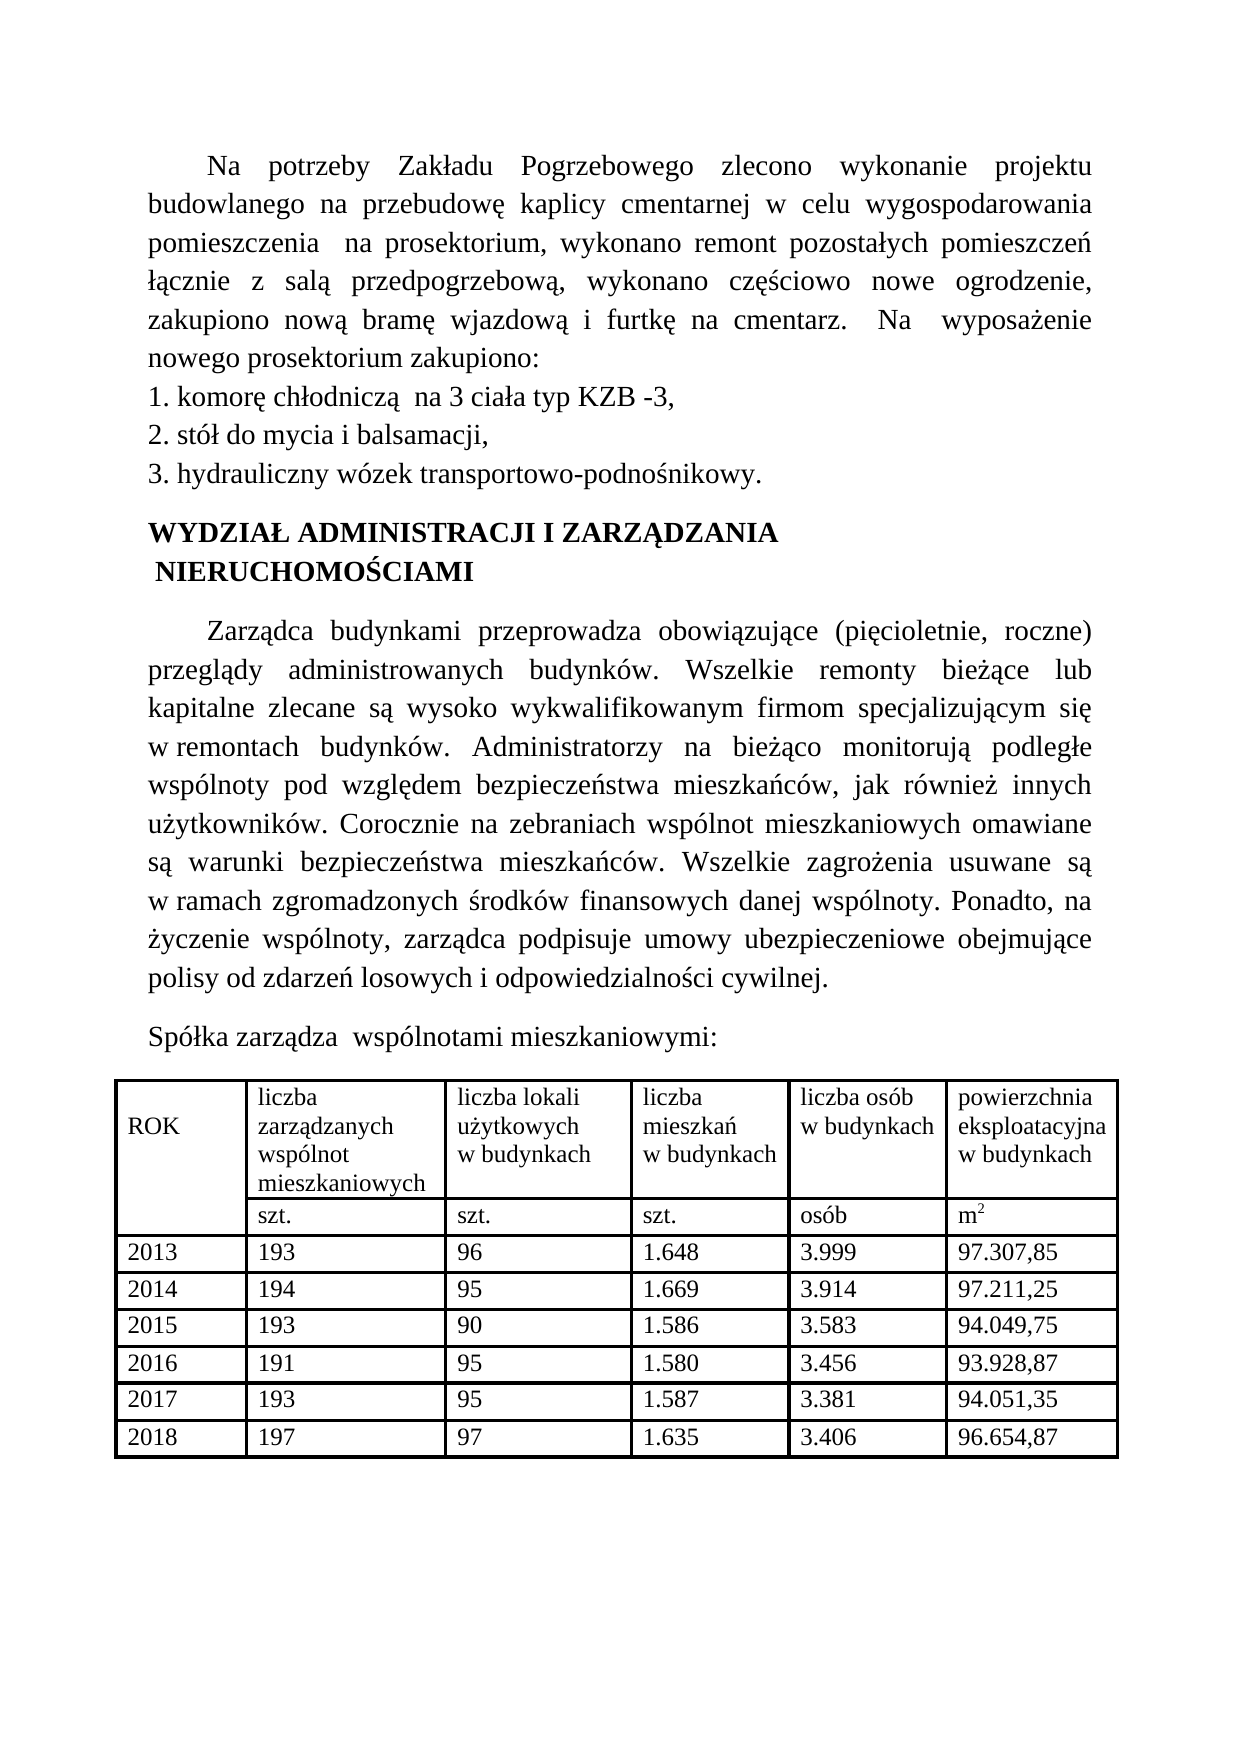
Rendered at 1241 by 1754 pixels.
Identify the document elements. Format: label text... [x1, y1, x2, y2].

text Zarządca budynkami przeprowadza obowiązujące (pięcioletnie, roczne) przeglądy administrowanych budynków. Wszelkie remonty bieżące lub kapitalne zlecane są wysoko wykwalifikowanym firmom specjalizującym się w remontach budynków. Administratorzy na bieżąco monitorują podległe wspólnoty pod względem bezpieczeństwa mieszkańców, jak również innych użytkowników. Corocznie na zebraniach wspólnot mieszkaniowych omawiane są warunki bezpieczeństwa mieszkańców. Wszelkie zagrożenia usuwane są w ramach zgromadzonych środków finansowych danej wspólnoty. Ponadto, na życzenie wspólnoty, zarządca podpisuje umowy ubezpieczeniowe obejmujące polisy od zdarzeń losowych i odpowiedzialności cywilnej. [148, 613, 1093, 994]
table_cell 95 [447, 1348, 630, 1381]
table_cell 191 [248, 1348, 444, 1381]
table_cell 2016 [118, 1348, 245, 1381]
table_cell 193 [248, 1237, 444, 1271]
table_cell 90 [447, 1311, 630, 1344]
table_cell 3.456 [791, 1348, 945, 1381]
table_cell 95 [447, 1274, 630, 1307]
table_cell osób [791, 1200, 945, 1233]
table_cell szt. [447, 1200, 630, 1233]
table_cell 2015 [118, 1311, 245, 1344]
table_cell szt. [248, 1200, 444, 1233]
text 1. komorę chłodniczą na 3 ciała typ KZB -3, [148, 379, 1093, 412]
table_cell 94.051,35 [948, 1385, 1116, 1418]
text NIERUCHOMOŚCIAMI [148, 554, 1093, 587]
table_cell 1.586 [633, 1311, 787, 1344]
text 2. stół do mycia i balsamacji, [148, 417, 1093, 451]
table_cell 2013 [118, 1237, 245, 1271]
table_cell 1.587 [633, 1385, 787, 1418]
table_cell 2014 [118, 1274, 245, 1307]
text Spółka zarządza wspólnotami mieszkaniowymi: [148, 1019, 1093, 1053]
table_cell 3.406 [791, 1422, 945, 1455]
table_cell 1.669 [633, 1274, 787, 1307]
table_cell 197 [248, 1422, 444, 1455]
table_cell 96 [447, 1237, 630, 1271]
table_cell 94.049,75 [948, 1311, 1116, 1344]
table_cell 97.211,25 [948, 1274, 1116, 1307]
table_header liczba zarządzanych wspólnot mieszkaniowych [248, 1082, 444, 1197]
table_cell 3.381 [791, 1385, 945, 1418]
table_cell 3.999 [791, 1237, 945, 1271]
table_cell 2018 [118, 1422, 245, 1455]
table_cell 2017 [118, 1385, 245, 1418]
table_header powierzchnia eksploatacyjna w budynkach [948, 1082, 1116, 1197]
table_cell 3.914 [791, 1274, 945, 1307]
table_cell m2 [948, 1200, 1116, 1233]
table_cell 97 [447, 1422, 630, 1455]
table_cell 97.307,85 [948, 1237, 1116, 1271]
table_cell 96.654,87 [948, 1422, 1116, 1455]
table_header liczba lokali użytkowych w budynkach [447, 1082, 630, 1197]
table_cell 95 [447, 1385, 630, 1418]
table_cell 1.635 [633, 1422, 787, 1455]
table_cell 194 [248, 1274, 444, 1307]
table_header liczba osób w budynkach [791, 1082, 945, 1197]
table_cell szt. [633, 1200, 787, 1233]
table_cell 193 [248, 1311, 444, 1344]
table_header liczba mieszkań w budynkach [633, 1082, 787, 1197]
text 3. hydrauliczny wózek transportowo-podnośnikowy. [148, 456, 1093, 489]
text Na potrzeby Zakładu Pogrzebowego zlecono wykonanie projektu budowlanego na przebudowę kaplicy cmentarnej w celu wygospodarowania pomieszczenia na prosektorium, wykonano remont pozostałych pomieszczeń łącznie z salą przedpogrzebową, wykonano częściowo nowe ogrodzenie, zakupiono nową bramę wjazdową i furtkę na cmentarz. Na wyposażenie nowego prosektorium zakupiono: [148, 148, 1093, 374]
table_cell 1.580 [633, 1348, 787, 1381]
table_cell 3.583 [791, 1311, 945, 1344]
table_cell 1.648 [633, 1237, 787, 1271]
table_header ROK [118, 1082, 245, 1233]
table_cell 193 [248, 1385, 444, 1418]
text WYDZIAŁ ADMINISTRACJI I ZARZĄDZANIA [148, 515, 1093, 549]
table_cell 93.928,87 [948, 1348, 1116, 1381]
